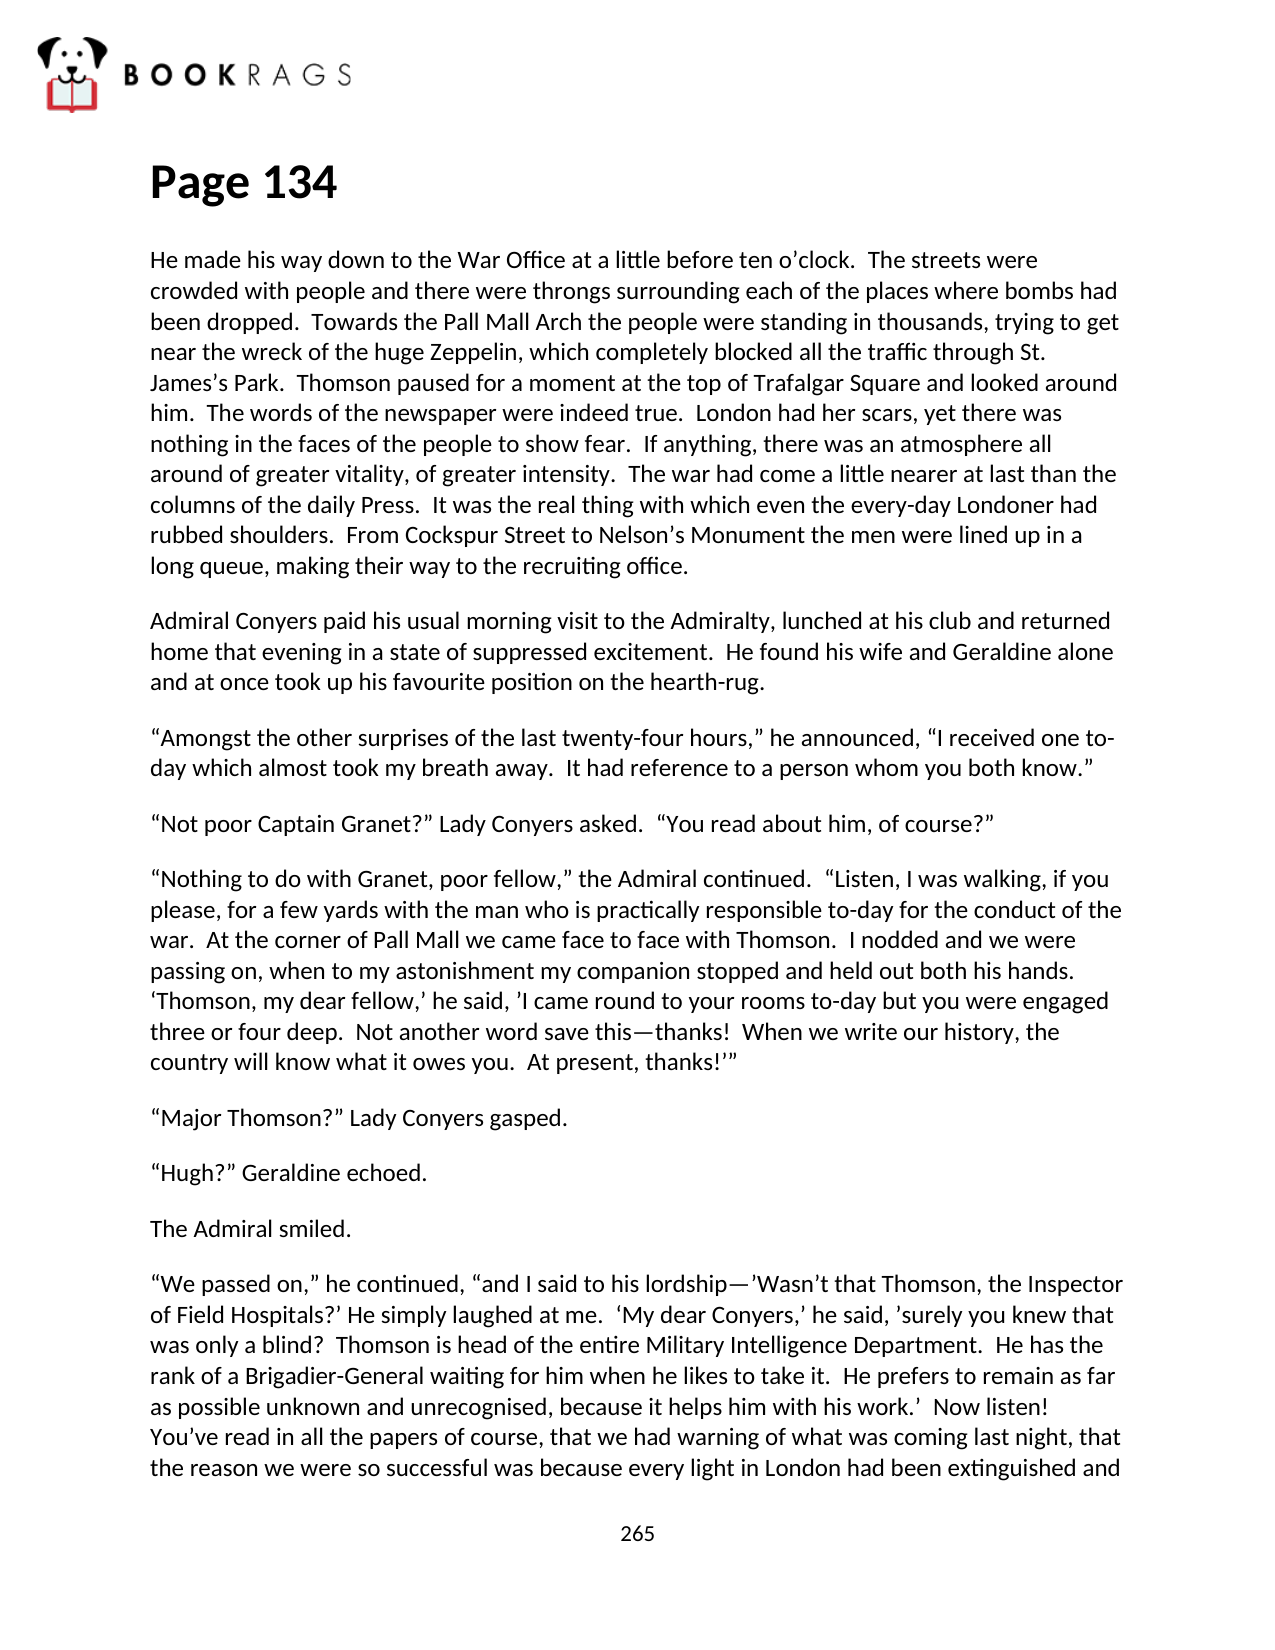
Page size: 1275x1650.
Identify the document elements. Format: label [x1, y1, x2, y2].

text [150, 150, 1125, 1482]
picture [37, 37, 351, 113]
